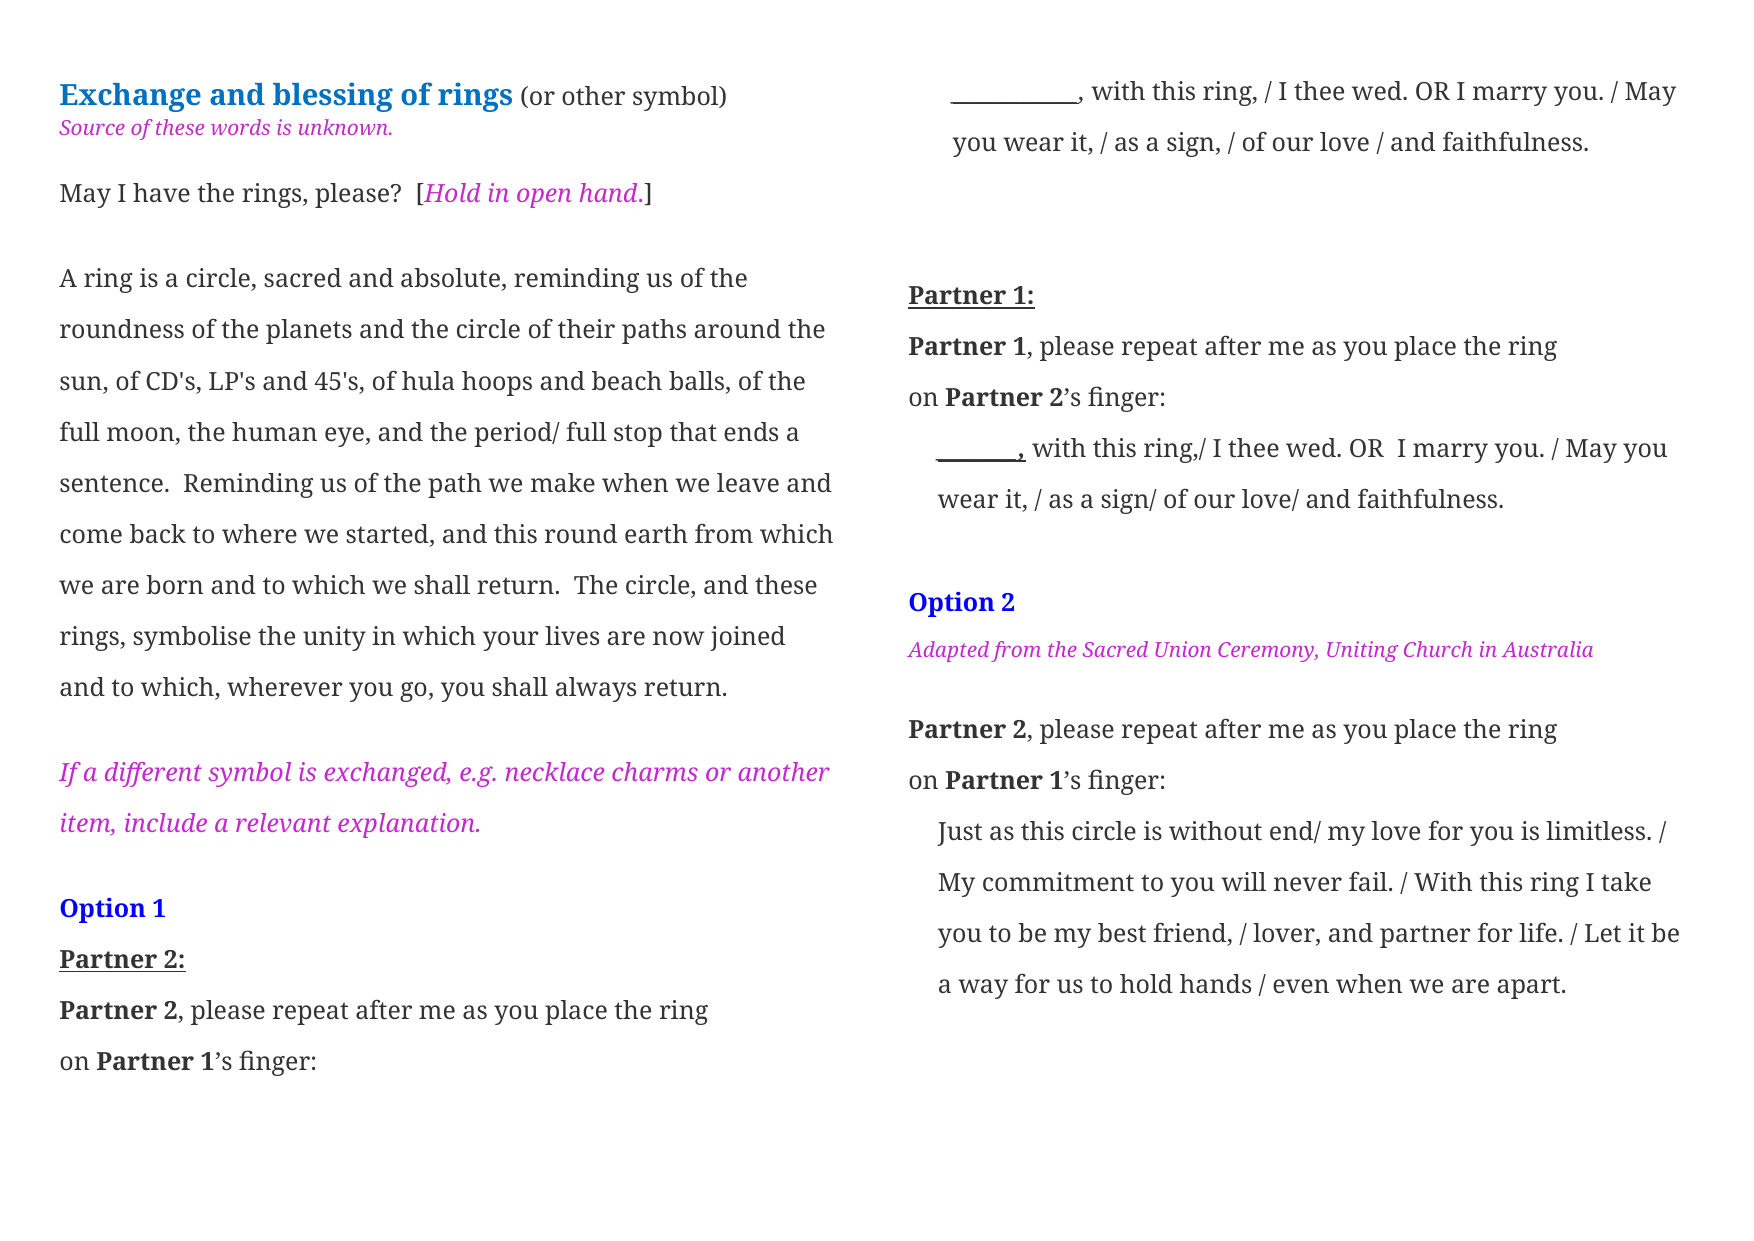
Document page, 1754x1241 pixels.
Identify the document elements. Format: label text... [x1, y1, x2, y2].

text Adapted from the Sacred Union Ceremony, Uniting Church in Australia [908, 635, 1683, 664]
text Option 2 [908, 584, 1683, 618]
text Partner 2: [59, 942, 834, 976]
text Partner 2, please repeat after me as you place the ring on Partner 1’s finger: [59, 993, 834, 1078]
text May I have the rings, please? [Hold in open hand.] [59, 176, 834, 210]
text Option 1 [59, 891, 834, 925]
text A ring is a circle, sacred and absolute, reminding us of the roundness of the planets and the circle of their paths around the sun, of CD's, LP's and 45's, of hula hoops and beach balls, of the full moon, the human eye, and the period/ full stop that ends a sentence. Reminding us of the path we make when we leave and come back to where we started, and this round earth from which we are born and to which we shall return. The circle, and these rings, symbolise the unity in which your lives are now joined and to which, wherever you go, you shall always return. [59, 261, 834, 703]
text Source of these words is unknown. [59, 113, 834, 142]
text ___________, with this ring, / I thee wed. OR I marry you. / May you wear it, / as a sign, / of our love / and faithfulness. [952, 74, 1683, 159]
text If a different symbol is exchanged, e.g. necklace charms or another item, include a relevant explanation. [59, 754, 834, 840]
text Partner 1: [908, 278, 1683, 312]
text Exchange and blessing of rings (or other symbol) [59, 74, 834, 113]
text Just as this circle is without end/ my love for you is limitless. / My commitment to you will never fail. / With this ring I take you to be my best friend, / lover, and partner for life. / Let it be a way for us to hold hands / even when we are apart. [938, 814, 1683, 1001]
text Partner 1, please repeat after me as you place the ring on Partner 2’s finger: [908, 329, 1683, 414]
text _______, with this ring,/ I thee wed. OR I marry you. / May you wear it, / as a sign/ of our love/ and faithfulness. [938, 431, 1683, 516]
text Partner 2, please repeat after me as you place the ring on Partner 1’s finger: [908, 712, 1683, 797]
